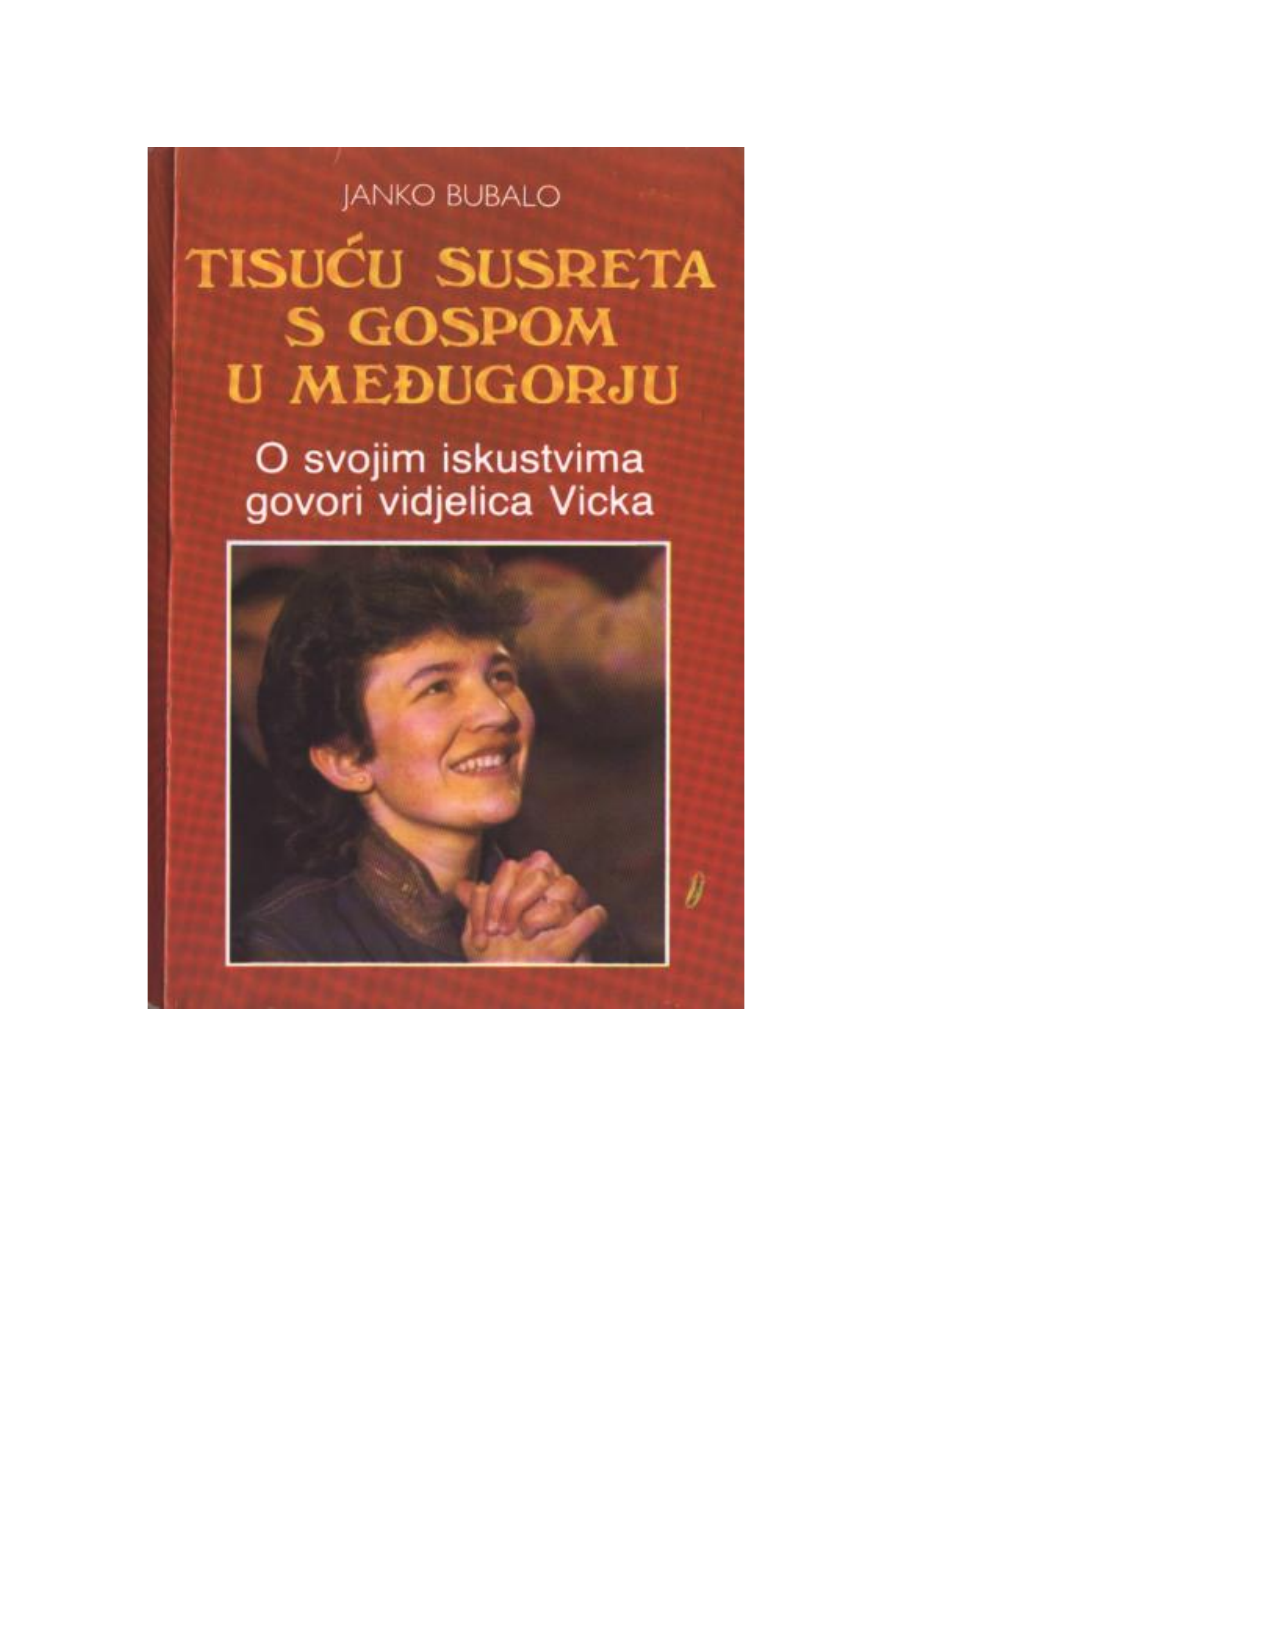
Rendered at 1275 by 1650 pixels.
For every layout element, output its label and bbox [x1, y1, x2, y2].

picture [147, 147, 745, 1009]
